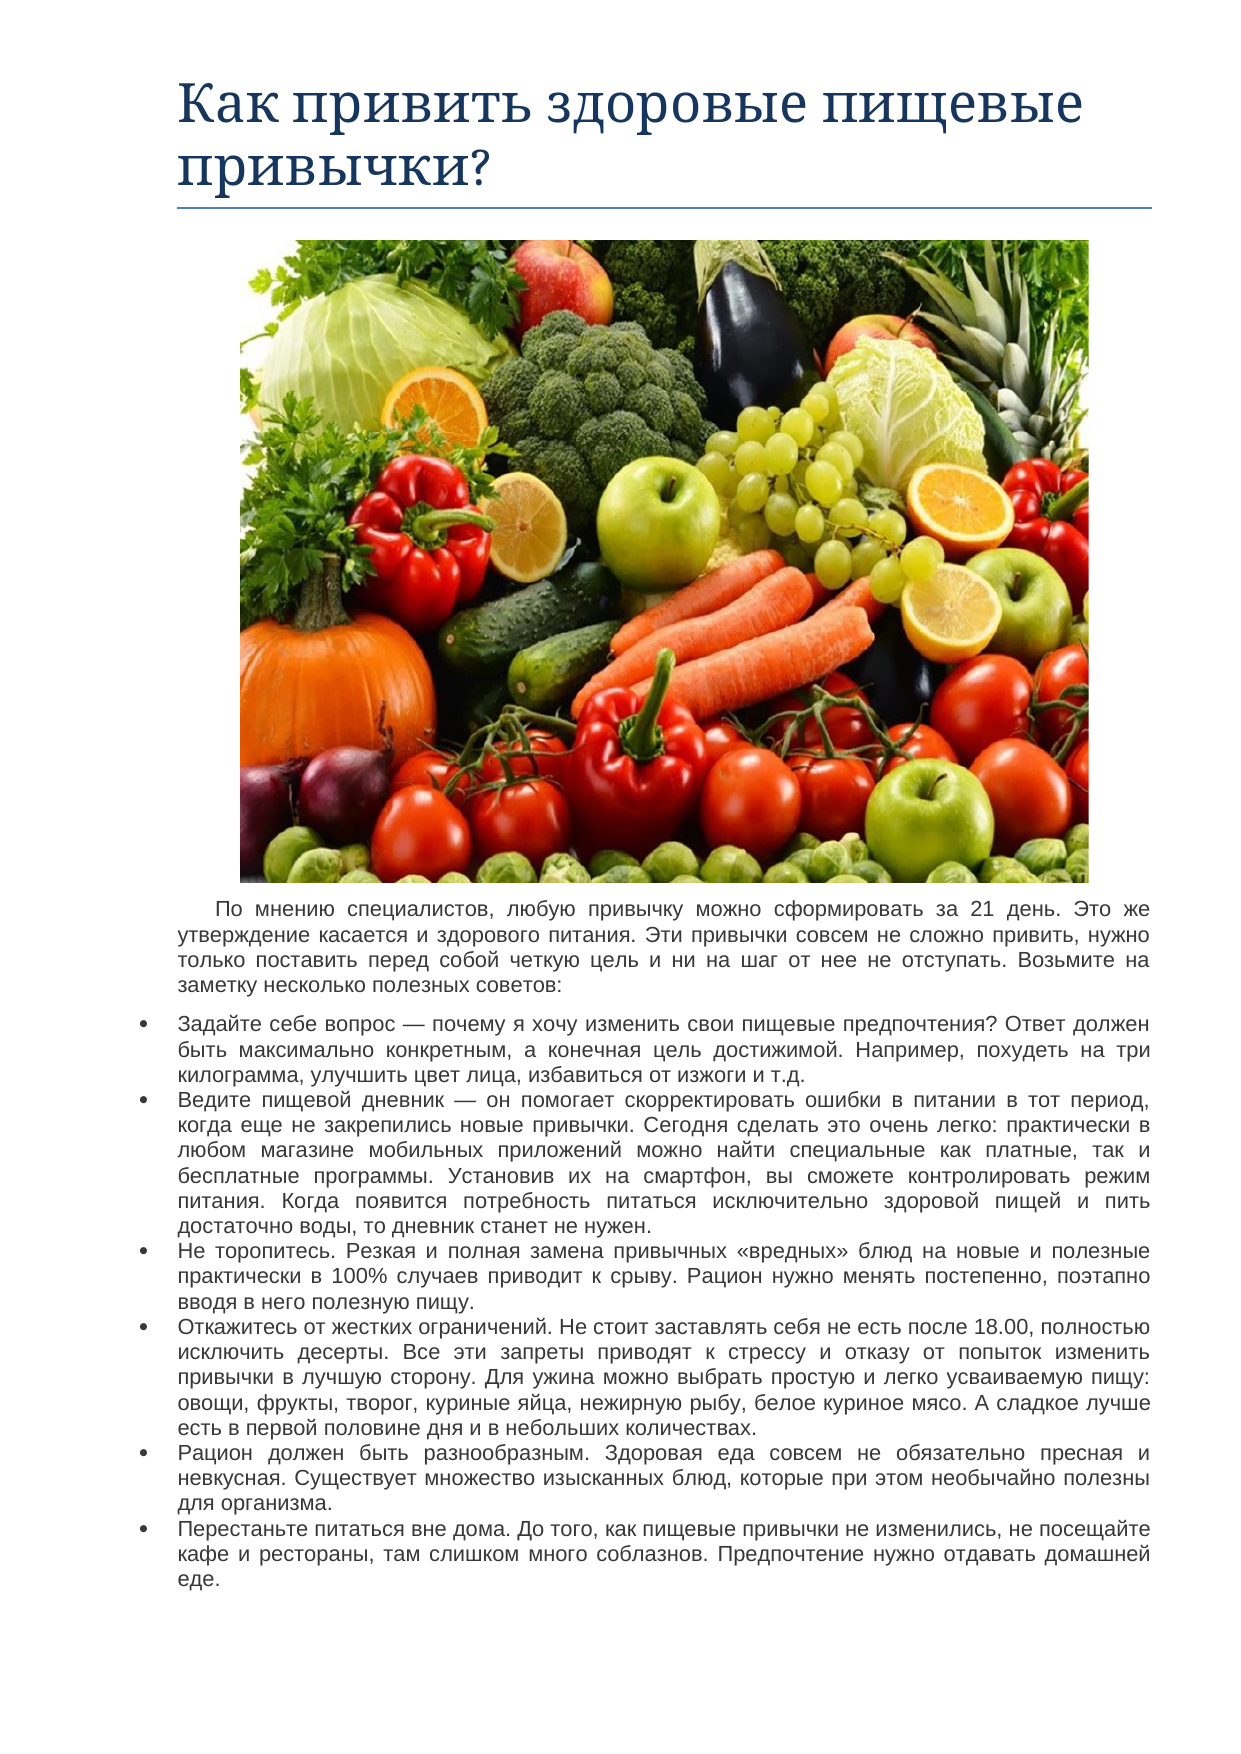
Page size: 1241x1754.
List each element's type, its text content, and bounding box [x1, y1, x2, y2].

list Рацион должен быть разнообразным. Здоровая еда совсем не обязательно пресная и невкусная. Существует множество изысканных блюд, которые при этом необычайно полезны для организма. [140, 1440, 1152, 1515]
list Перестаньте питаться вне дома. До того, как пищевые привычки не изменились, не посещайте кафе и рестораны, там слишком много соблазнов. Предпочтение нужно отдавать домашней еде. [140, 1515, 1152, 1591]
text По мнению специалистов, любую привычку можно сформировать за 21 день. Это же утверждение касается и здорового питания. Эти привычки совсем не сложно привить, нужно только поставить перед собой четкую цель и ни на шаг от нее не отступать. Возьмите на заметку несколько полезных советов: [177, 896, 1152, 997]
list Не торопитесь. Резкая и полная замена привычных «вредных» блюд на новые и полезные практически в 100% случаев приводит к срыву. Рацион нужно менять постепенно, поэтапно вводя в него полезную пищу. [140, 1238, 1152, 1314]
list Задайте себе вопрос — почему я хочу изменить свои пищевые предпочтения? Ответ должен быть максимально конкретным, а конечная цель достижимой. Например, похудеть на три килограмма, улучшить цвет лица, избавиться от изжоги и т.д. [140, 1011, 1152, 1087]
list Откажитесь от жестких ограничений. Не стоит заставлять себя не есть после 18.00, полностью исключить десерты. Все эти запреты приводят к стрессу и отказу от попыток изменить привычки в лучшую сторону. Для ужина можно выбрать простую и легко усваиваемую пищу: овощи, фрукты, творог, куриные яйца, нежирную рыбу, белое куриное мясо. А сладкое лучше есть в первой половине дня и в небольших количествах. [140, 1314, 1152, 1440]
picture [240, 240, 1089, 883]
list Ведите пищевой дневник ― он помогает скорректировать ошибки в питании в тот период, когда еще не закрепились новые привычки. Сегодня сделать это очень легко: практически в любом магазине мобильных приложений можно найти специальные как платные, так и бесплатные программы. Установив их на смартфон, вы сможете контролировать режим питания. Когда появится потребность питаться исключительно здоровой пищей и пить достаточно воды, то дневник станет не нужен. [140, 1087, 1152, 1238]
title Как привить здоровые пищевые привычки? [177, 74, 1152, 207]
